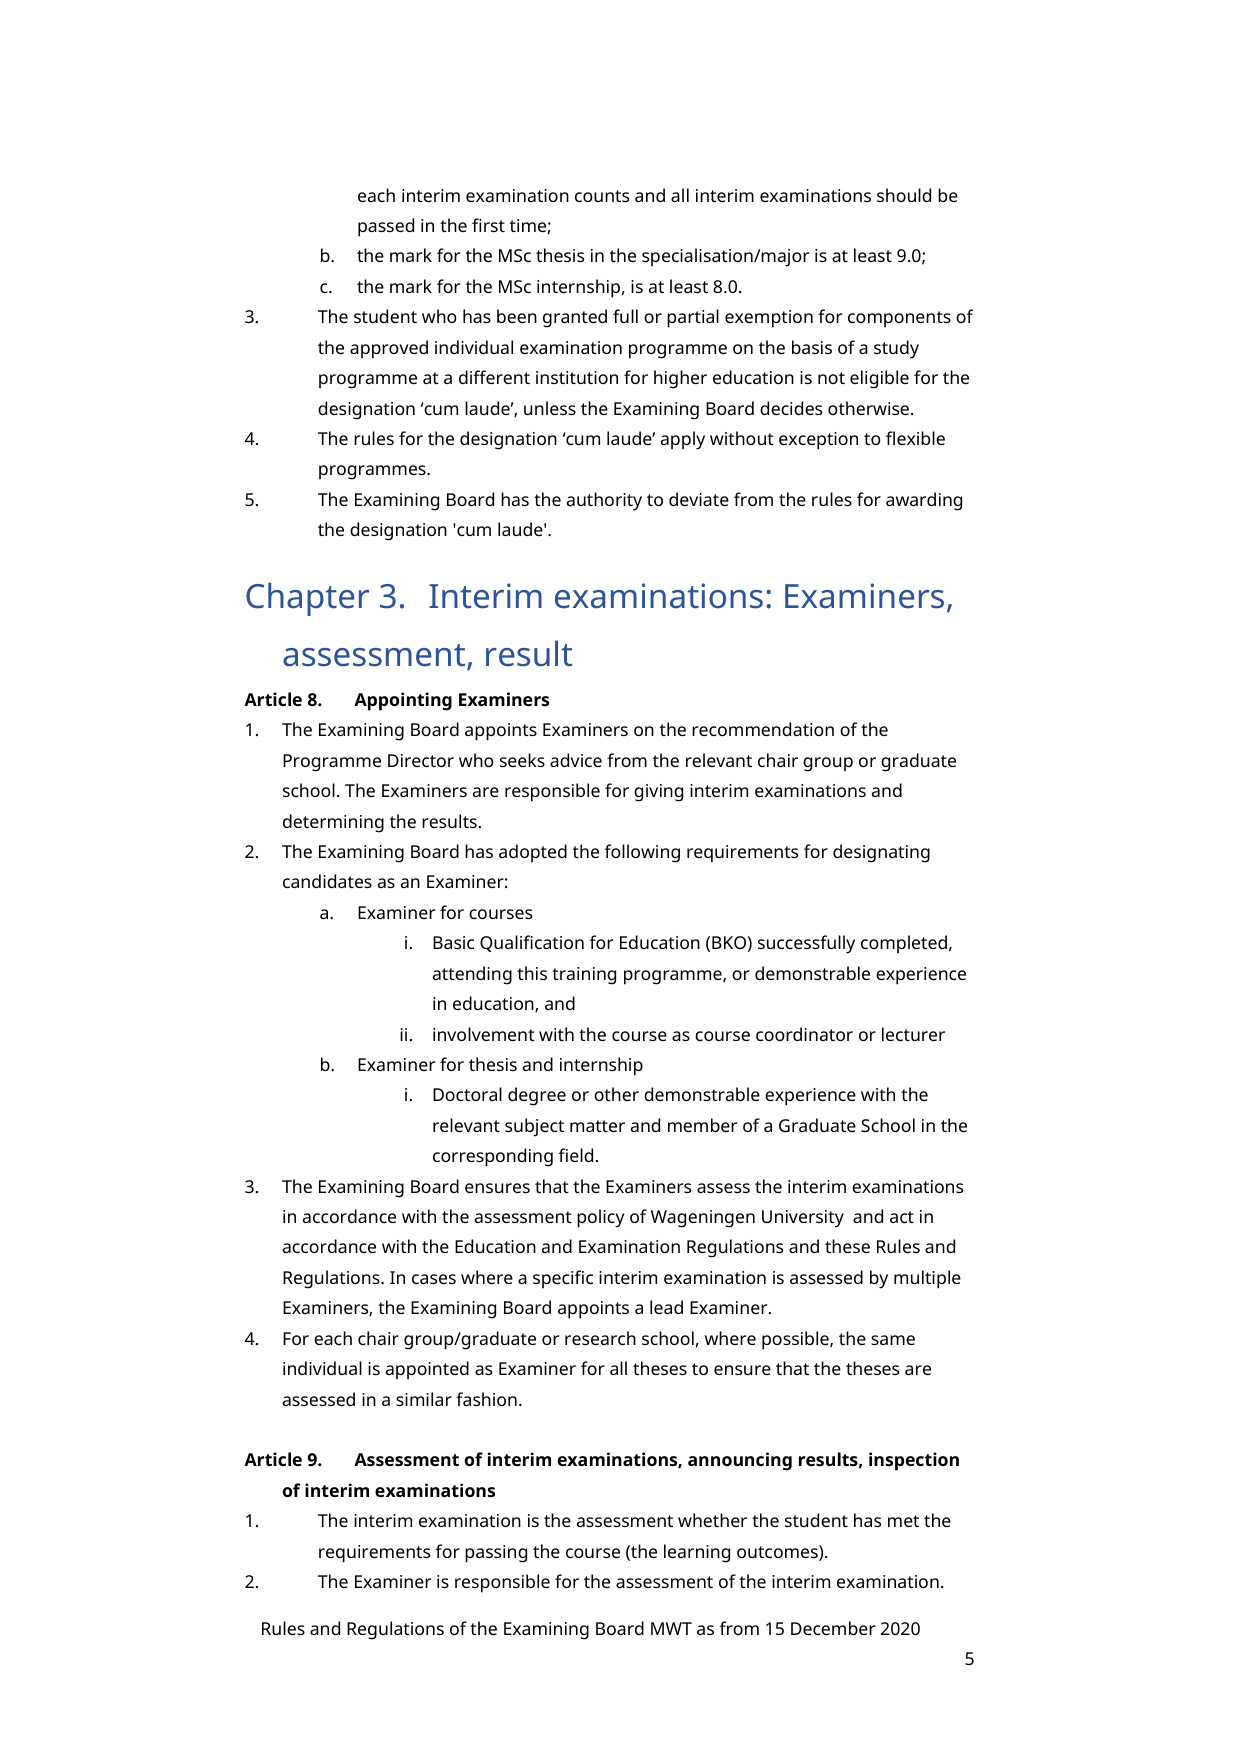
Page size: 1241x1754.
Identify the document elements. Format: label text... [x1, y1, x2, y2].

list involvement with the course as course coordinator or lecturer [413, 1022, 974, 1046]
list Examiner for courses [319, 900, 974, 924]
list The Examining Board ensures that the Examiners assess the interim examinations in accordance with the assessment policy of Wageningen University and act in accordance with the Education and Examination Regulations and these Rules and Regulations. In cases where a specific interim examination is assessed by multiple Examiners, the Examining Board appoints a lead Examiner. [244, 1174, 974, 1320]
list Doctoral degree or other demonstrable experience with the relevant subject matter and member of a Graduate School in the corresponding field. [413, 1083, 974, 1168]
list Examiner for thesis and internship [319, 1052, 974, 1077]
list the mark for the MSc thesis in the specialisation/major is at least 9.0; [319, 244, 974, 268]
list the mark for the MSc internship, is at least 8.0. [319, 274, 974, 298]
list Assessment of interim examinations, announcing results, inspection of interim examinations [244, 1448, 974, 1502]
list The Examining Board appoints Examiners on the recommendation of the Programme Director who seeks advice from the relevant chair group or graduate school. The Examiners are responsible for giving interim examinations and determining the results. [244, 718, 974, 833]
list Appointing Examiners [244, 687, 974, 712]
subtitle Interim examinations: Examiners, assessment, result [244, 573, 974, 676]
list The Examining Board has the authority to deviate from the rules for awarding the designation 'cum laude'. [244, 487, 974, 542]
list The student who has been granted full or partial exemption for components of the approved individual examination programme on the basis of a study programme at a different institution for higher education is not eligible for the designation ‘cum laude’, unless the Examining Board decides otherwise. [244, 305, 974, 420]
list The rules for the designation ‘cum laude’ apply without exception to flexible programmes. [244, 426, 974, 481]
list For each chair group/graduate or research school, where possible, the same individual is appointed as Examiner for all theses to ensure that the theses are assessed in a similar fashion. [244, 1326, 974, 1411]
list The Examiner is responsible for the assessment of the interim examination. [244, 1569, 974, 1594]
list The interim examination is the assessment whether the student has met the requirements for passing the course (the learning outcomes). [244, 1509, 974, 1563]
list Basic Qualification for Education (BKO) successfully completed, attending this training programme, or demonstrable experience in education, and [413, 931, 974, 1016]
list The Examining Board has adopted the following requirements for designating candidates as an Examiner: [244, 839, 974, 894]
